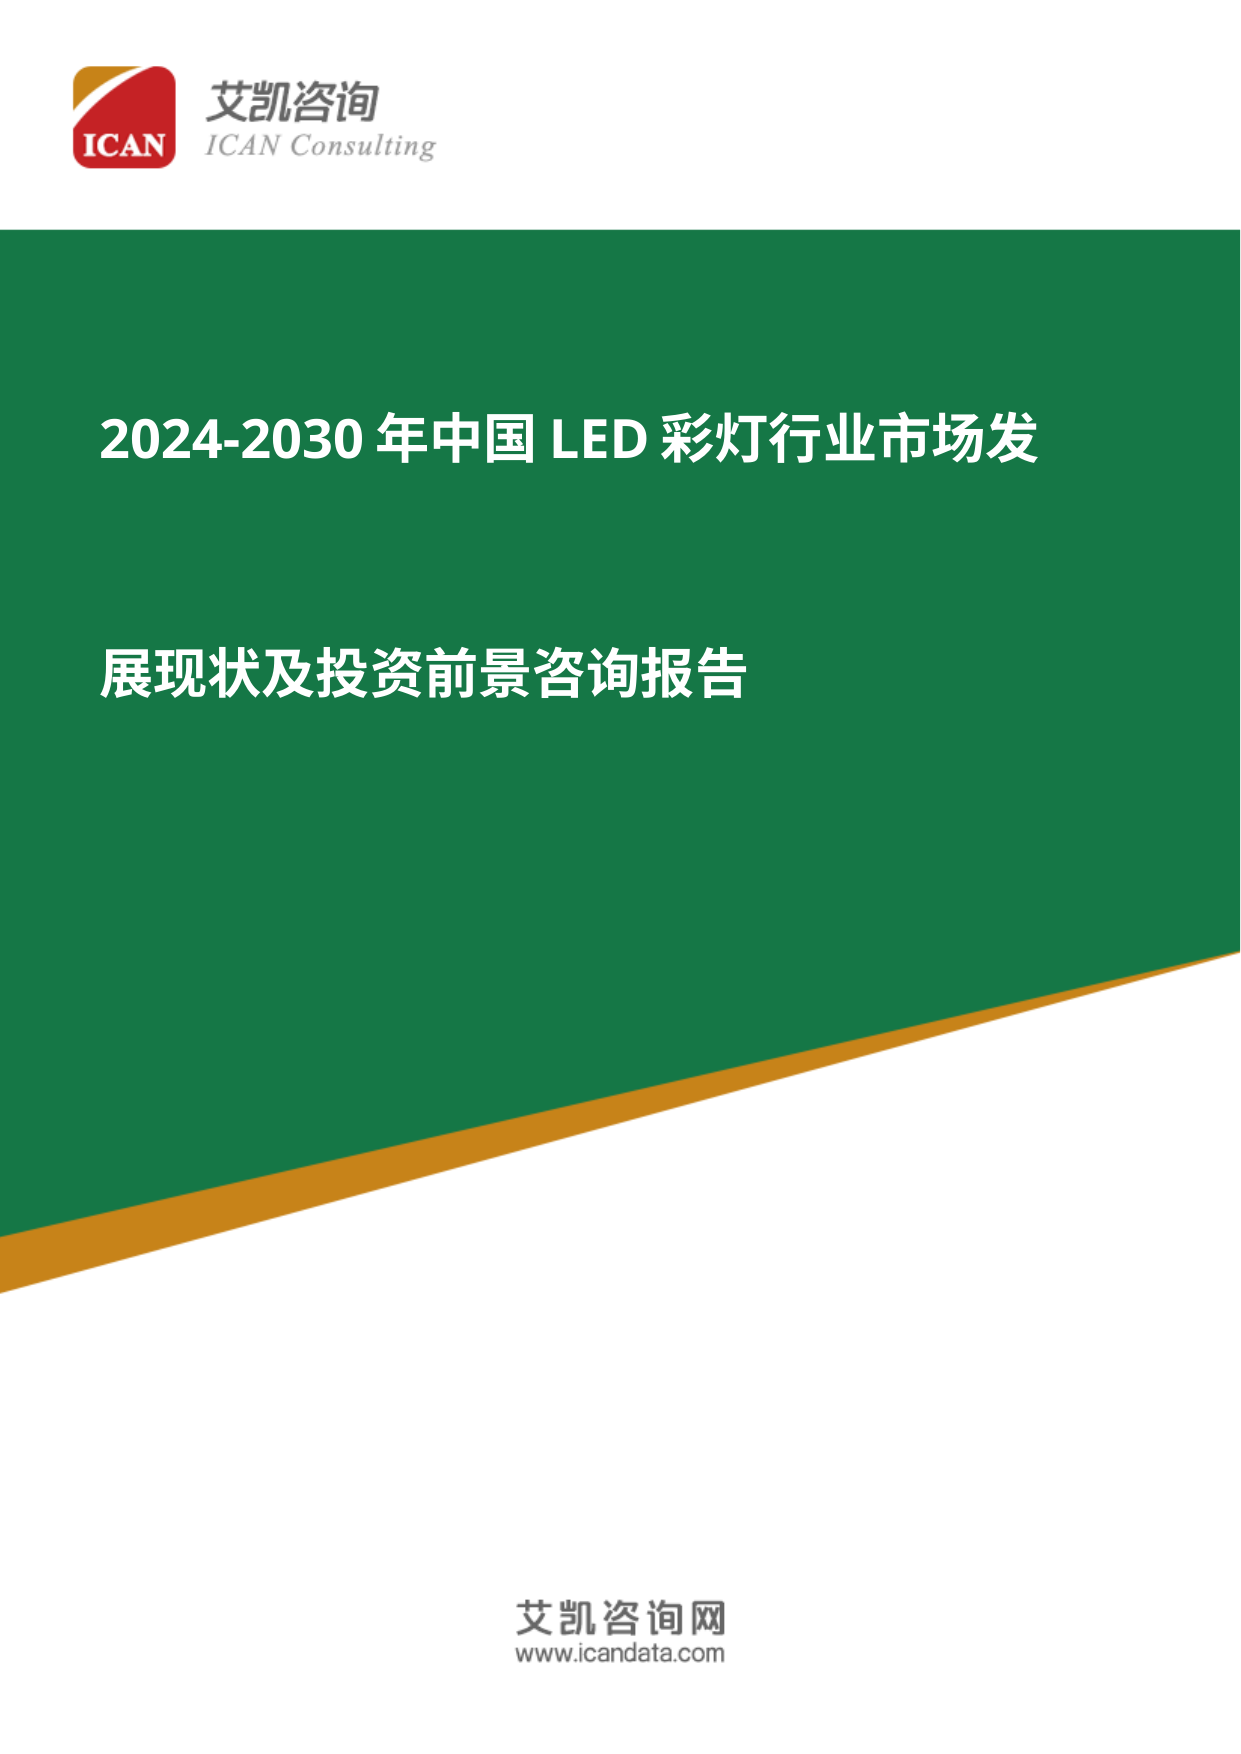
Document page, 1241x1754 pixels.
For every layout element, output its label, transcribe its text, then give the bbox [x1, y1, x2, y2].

picture [0, 5, 1241, 1754]
subtitle 2024-2030年中国LED彩灯行业市场发展现状及投资前景咨询报告 [99, 386, 1053, 718]
